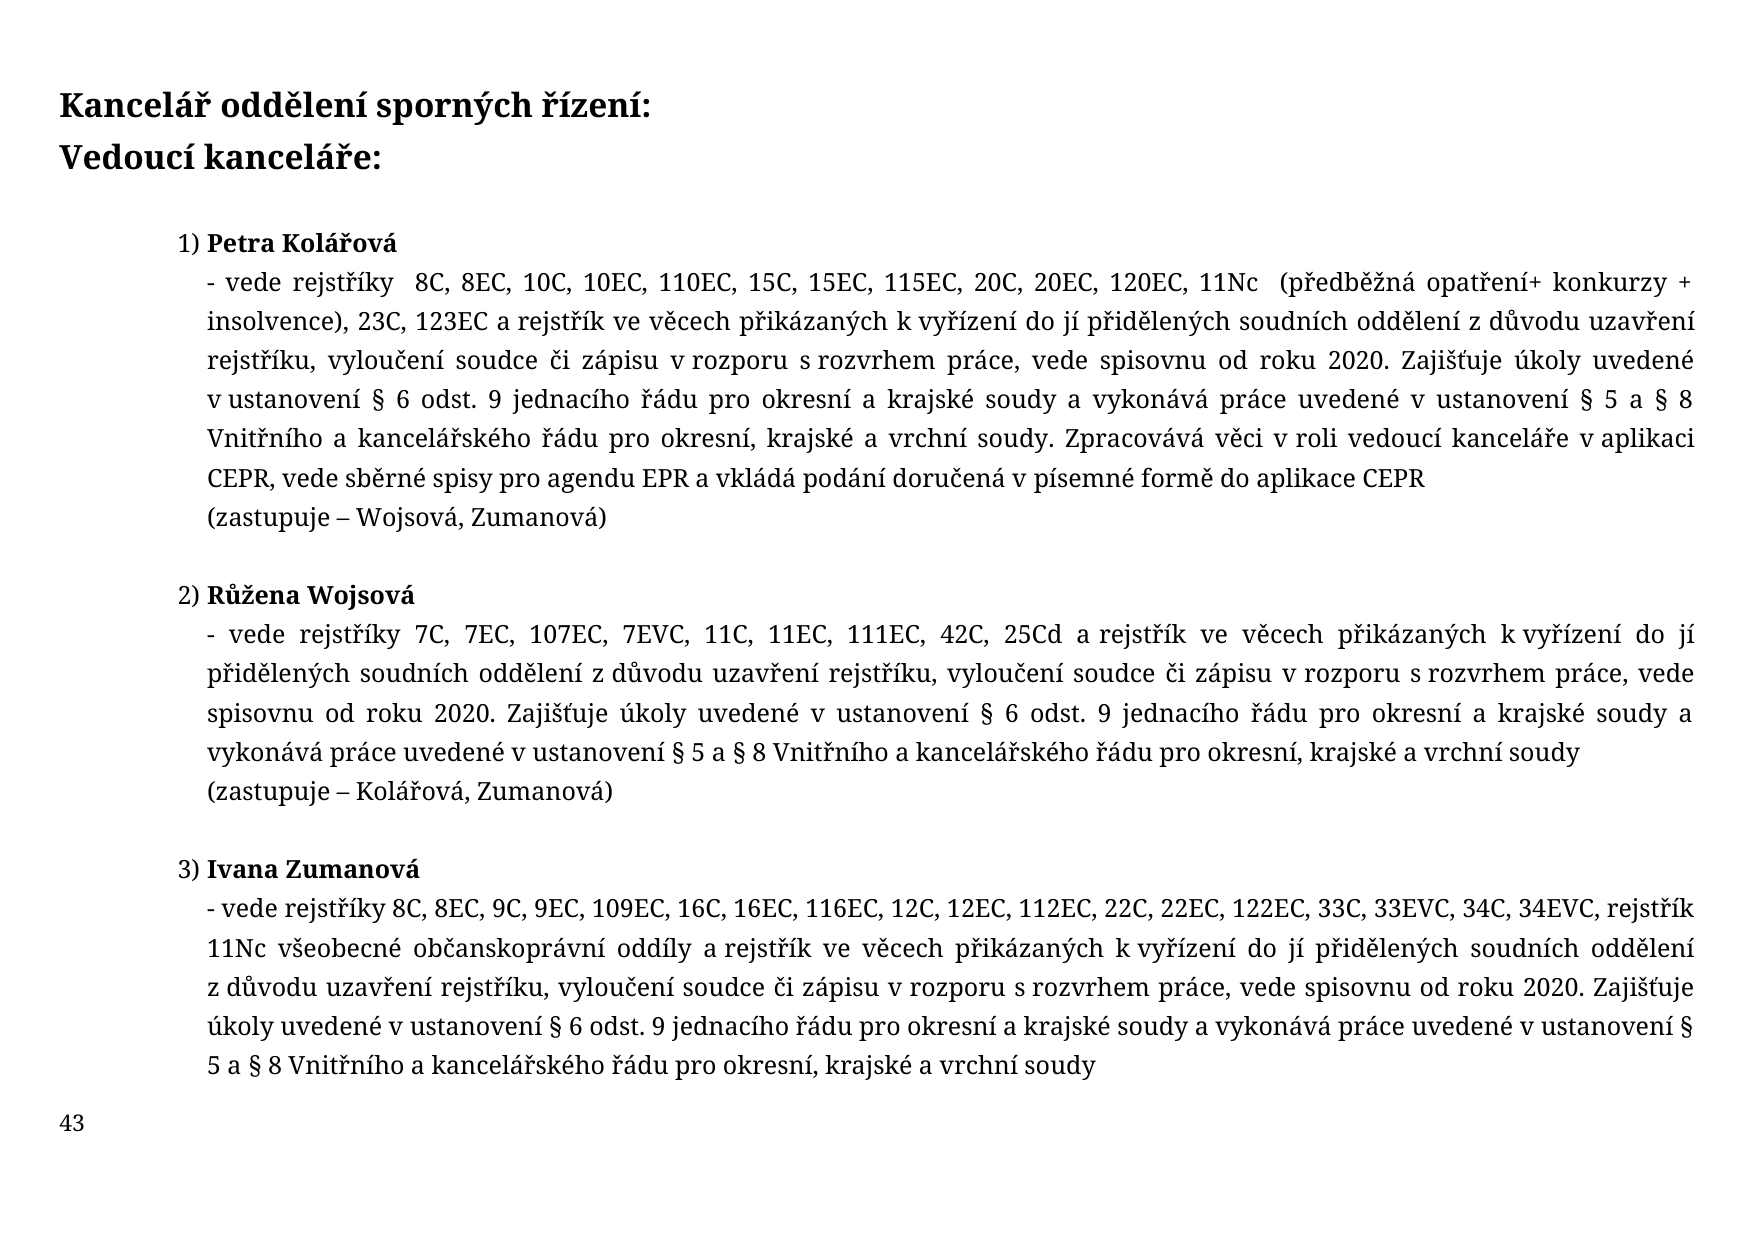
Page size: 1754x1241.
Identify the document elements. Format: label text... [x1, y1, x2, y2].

text Vedoucí kanceláře: [59, 134, 1695, 179]
text - vede rejstříky 8C, 8EC, 10C, 10EC, 110EC, 15C, 15EC, 115EC, 20C, 20EC, 120EC, 11Nc (předběžná opatření+ konkurzy + insolvence), 23C, 123EC a rejstřík ve věcech přikázaných k vyřízení do jí přidělených soudních oddělení z důvodu uzavření rejstříku, vyloučení soudce či zápisu v rozporu s rozvrhem práce, vede spisovnu od roku 2020. Zajišťuje úkoly uvedené v ustanovení § 6 odst. 9 jednacího řádu pro okresní a krajské soudy a vykonává práce uvedené v ustanovení § 5 a § 8 Vnitřního a kancelářského řádu pro okresní, krajské a vrchní soudy. Zpracovává věci v roli vedoucí kanceláře v aplikaci CEPR, vede sběrné spisy pro agendu EPR a vkládá podání doručená v písemné formě do aplikace CEPR [207, 264, 1695, 494]
text (zastupuje – Wojsová, Zumanová) [207, 499, 1695, 533]
text 3) Ivana Zumanová [177, 852, 1695, 886]
text Kancelář oddělení sporných řízení: [59, 82, 1695, 127]
text 1) Petra Kolářová [177, 225, 1695, 259]
text 2) Růžena Wojsová [177, 578, 1695, 612]
text - vede rejstříky 8C, 8EC, 9C, 9EC, 109EC, 16C, 16EC, 116EC, 12C, 12EC, 112EC, 22C, 22EC, 122EC, 33C, 33EVC, 34C, 34EVC, rejstřík 11Nc všeobecné občanskoprávní oddíly a rejstřík ve věcech přikázaných k vyřízení do jí přidělených soudních oddělení z důvodu uzavření rejstříku, vyloučení soudce či zápisu v rozporu s rozvrhem práce, vede spisovnu od roku 2020. Zajišťuje úkoly uvedené v ustanovení § 6 odst. 9 jednacího řádu pro okresní a krajské soudy a vykonává práce uvedené v ustanovení § 5 a § 8 Vnitřního a kancelářského řádu pro okresní, krajské a vrchní soudy [207, 891, 1695, 1082]
text (zastupuje – Kolářová, Zumanová) [133, 774, 1695, 808]
text - vede rejstříky 7C, 7EC, 107EC, 7EVC, 11C, 11EC, 111EC, 42C, 25Cd a rejstřík ve věcech přikázaných k vyřízení do jí přidělených soudních oddělení z důvodu uzavření rejstříku, vyloučení soudce či zápisu v rozporu s rozvrhem práce, vede spisovnu od roku 2020. Zajišťuje úkoly uvedené v ustanovení § 6 odst. 9 jednacího řádu pro okresní a krajské soudy a vykonává práce uvedené v ustanovení § 5 a § 8 Vnitřního a kancelářského řádu pro okresní, krajské a vrchní soudy [207, 617, 1695, 768]
